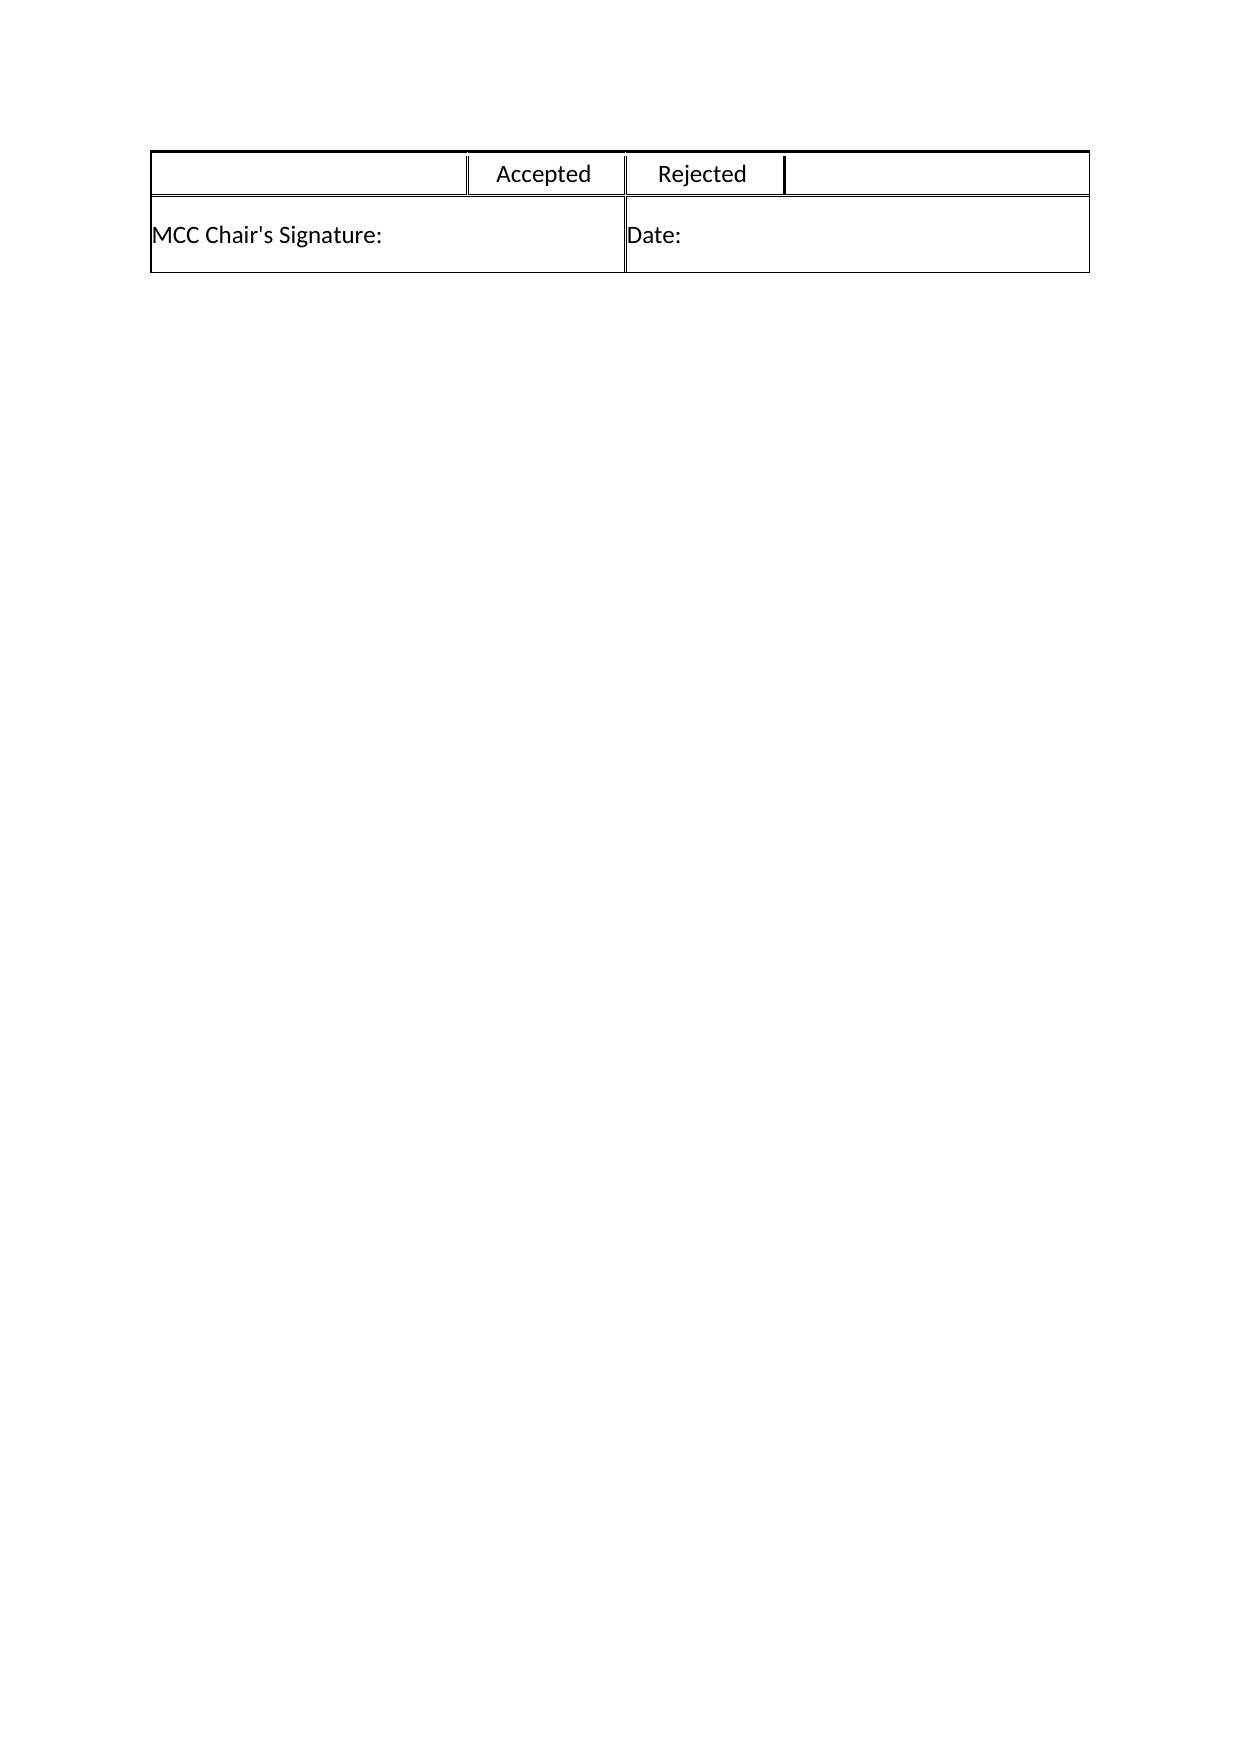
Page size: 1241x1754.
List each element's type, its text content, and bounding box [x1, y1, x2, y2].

table_cell Accepted [468, 153, 626, 194]
table_cell [152, 153, 467, 194]
table_cell [784, 153, 1089, 194]
table_cell Date: [627, 197, 1089, 272]
table_cell MCC Chair's Signature: [152, 197, 624, 272]
table_cell Rejected [626, 153, 784, 194]
